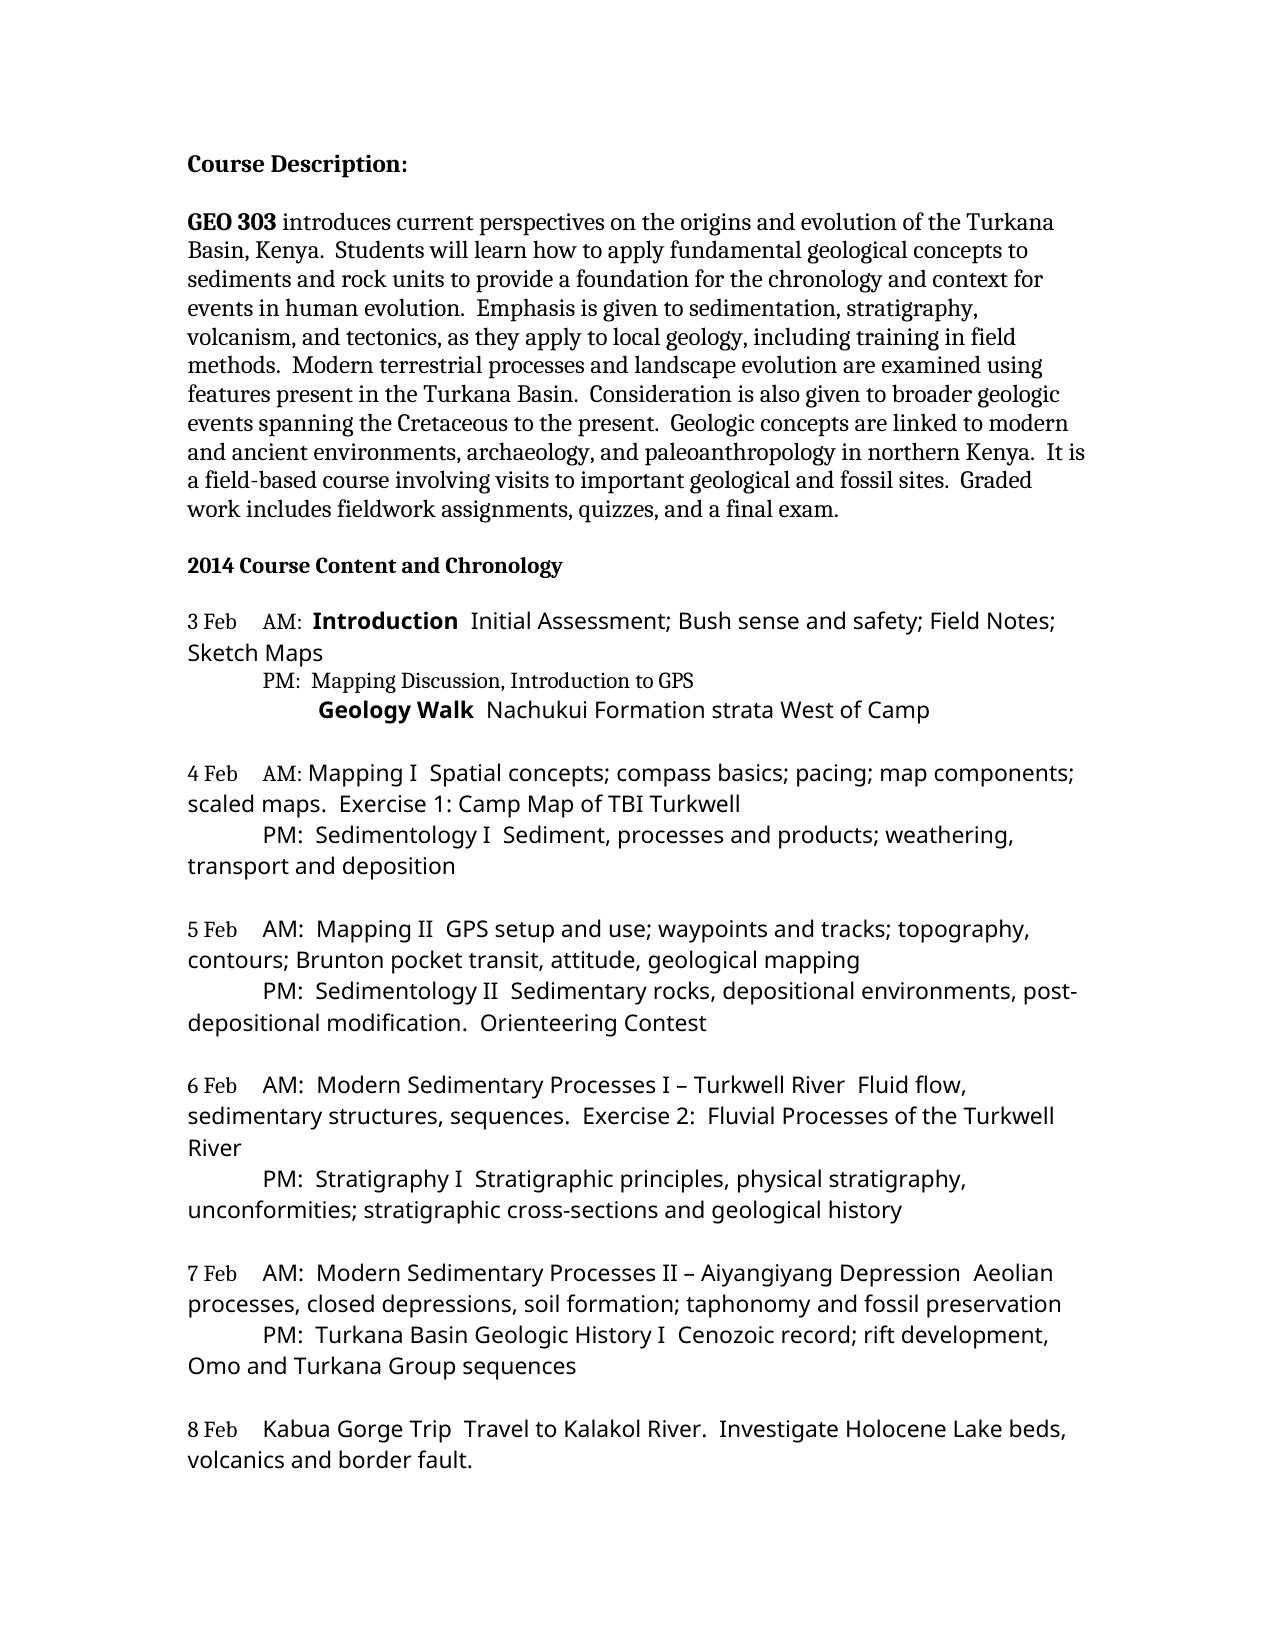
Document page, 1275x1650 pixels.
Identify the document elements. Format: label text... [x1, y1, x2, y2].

text GEO 303 introduces current perspectives on the origins and evolution of the Turkana Basin, Kenya. Students will learn how to apply fundamental geological concepts to sediments and rock units to provide a foundation for the chronology and context for events in human evolution. Emphasis is given to sedimentation, stratigraphy, volcanism, and tectonics, as they apply to local geology, including training in field methods. Modern terrestrial processes and landscape evolution are examined using features present in the Turkana Basin. Consideration is also given to broader geologic events spanning the Cretaceous to the present. Geologic concepts are linked to modern and ancient environments, archaeology, and paleoanthropology in northern Kenya. It is a field-based course involving visits to important geological and fossil sites. Graded work includes fieldwork assignments, quizzes, and a final exam. [187, 207, 1087, 524]
text PM: Sedimentology II Sedimentary rocks, depositional environments, post-depositional modification. Orienteering Contest [187, 975, 1087, 1038]
text 5 Feb AM: Mapping II GPS setup and use; waypoints and tracks; topography, contours; Brunton pocket transit, attitude, geological mapping [187, 913, 1087, 975]
text PM: Mapping Discussion, Introduction to GPS [187, 668, 1087, 694]
text 3 Feb AM: Introduction Initial Assessment; Bush sense and safety; Field Notes; Sketch Maps [187, 605, 1087, 668]
text 2014 Course Content and Chronology [187, 552, 1087, 579]
text Course Description: [187, 150, 1087, 179]
text PM: Turkana Basin Geologic History I Cenozoic record; rift development, Omo and Turkana Group sequences [187, 1319, 1087, 1382]
text PM: Sedimentology I Sediment, processes and products; weathering, transport and deposition [187, 819, 1087, 882]
text Geology Walk Nachukui Formation strata West of Camp [187, 694, 1087, 725]
text PM: Stratigraphy I Stratigraphic principles, physical stratigraphy, unconformities; stratigraphic cross-sections and geological history [187, 1163, 1087, 1225]
text 7 Feb AM: Modern Sedimentary Processes II – Aiyangiyang Depression Aeolian processes, closed depressions, soil formation; taphonomy and fossil preservation [187, 1257, 1087, 1319]
text 8 Feb Kabua Gorge Trip Travel to Kalakol River. Investigate Holocene Lake beds, volcanics and border fault. [187, 1413, 1087, 1475]
text 4 Feb AM: Mapping I Spatial concepts; compass basics; pacing; map components; scaled maps. Exercise 1: Camp Map of TBI Turkwell [187, 757, 1087, 819]
text 6 Feb AM: Modern Sedimentary Processes I – Turkwell River Fluid flow, sedimentary structures, sequences. Exercise 2: Fluvial Processes of the Turkwell River [187, 1069, 1087, 1163]
